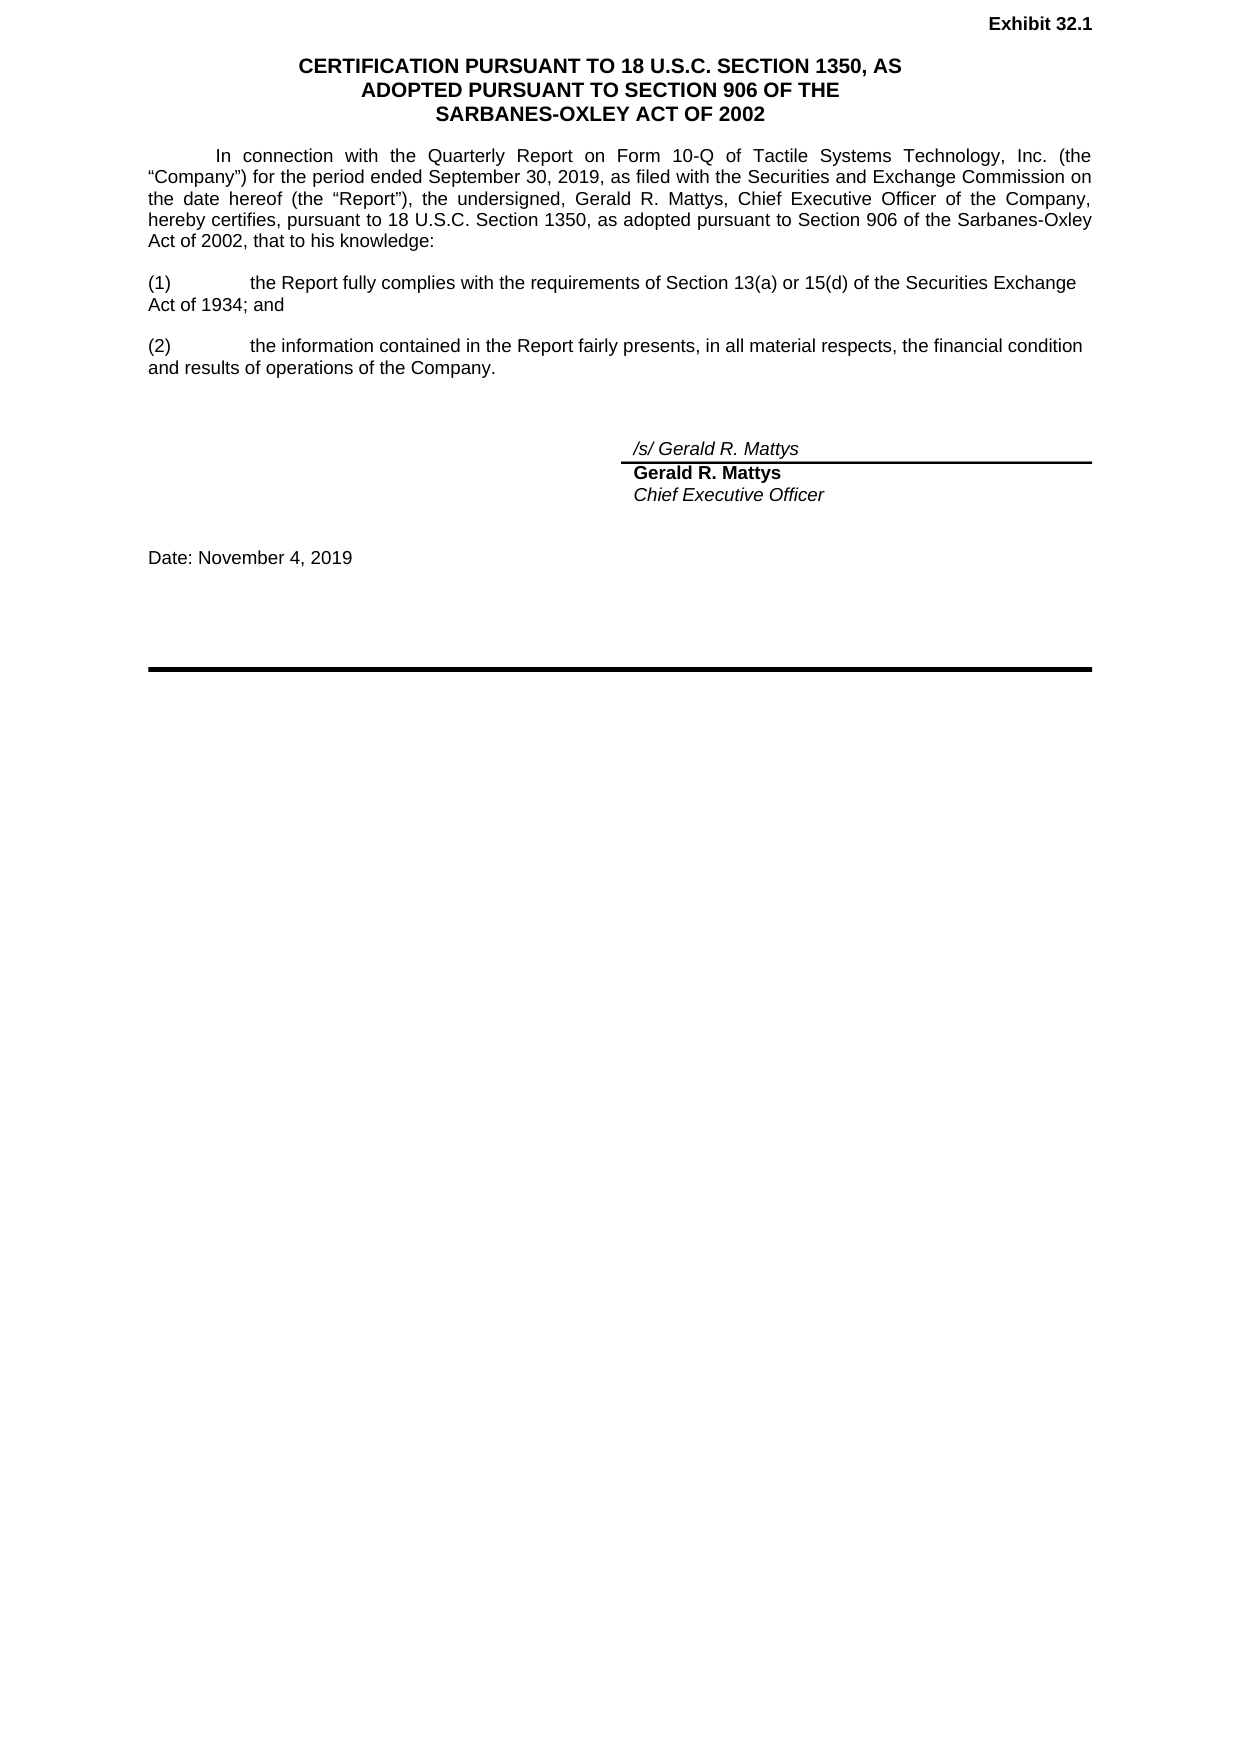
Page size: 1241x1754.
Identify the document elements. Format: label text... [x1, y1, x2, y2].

text /s/ Gerald R. Mattys [633, 438, 1092, 459]
text Exhibit 32.1 [148, 12, 1092, 34]
text CERTIFICATION PURSUANT TO 18 U.S.C. SECTION 1350, AS ADOPTED PURSUANT TO SECTION 906 OF THE SARBANES-OXLEY ACT OF 2002 [298, 54, 903, 126]
text In connection with the Quarterly Report on Form 10-Q of Tactile Systems Technology, Inc. (the “Company”) for the period ended September 30, 2019, as filed with the Securities and Exchange Commission on the date hereof (the “Report”), the undersigned, Gerald R. Mattys, Chief Executive Officer of the Company, hereby certifies, pursuant to 18 U.S.C. Section 1350, as adopted pursuant to Section 906 of the Sarbanes-Oxley Act of 2002, that to his knowledge: [148, 145, 1092, 252]
text Chief Executive Officer [633, 483, 1092, 505]
text Date: November 4, 2019 [148, 547, 1092, 568]
list the Report fully complies with the requirements of Section 13(a) or 15(d) of the Securities Exchange Act of 1934; and [148, 271, 1092, 315]
picture [148, 667, 1093, 672]
list the information contained in the Report fairly presents, in all material respects, the financial condition and results of operations of the Company. [148, 334, 1092, 378]
text Gerald R. Mattys [633, 462, 1092, 483]
